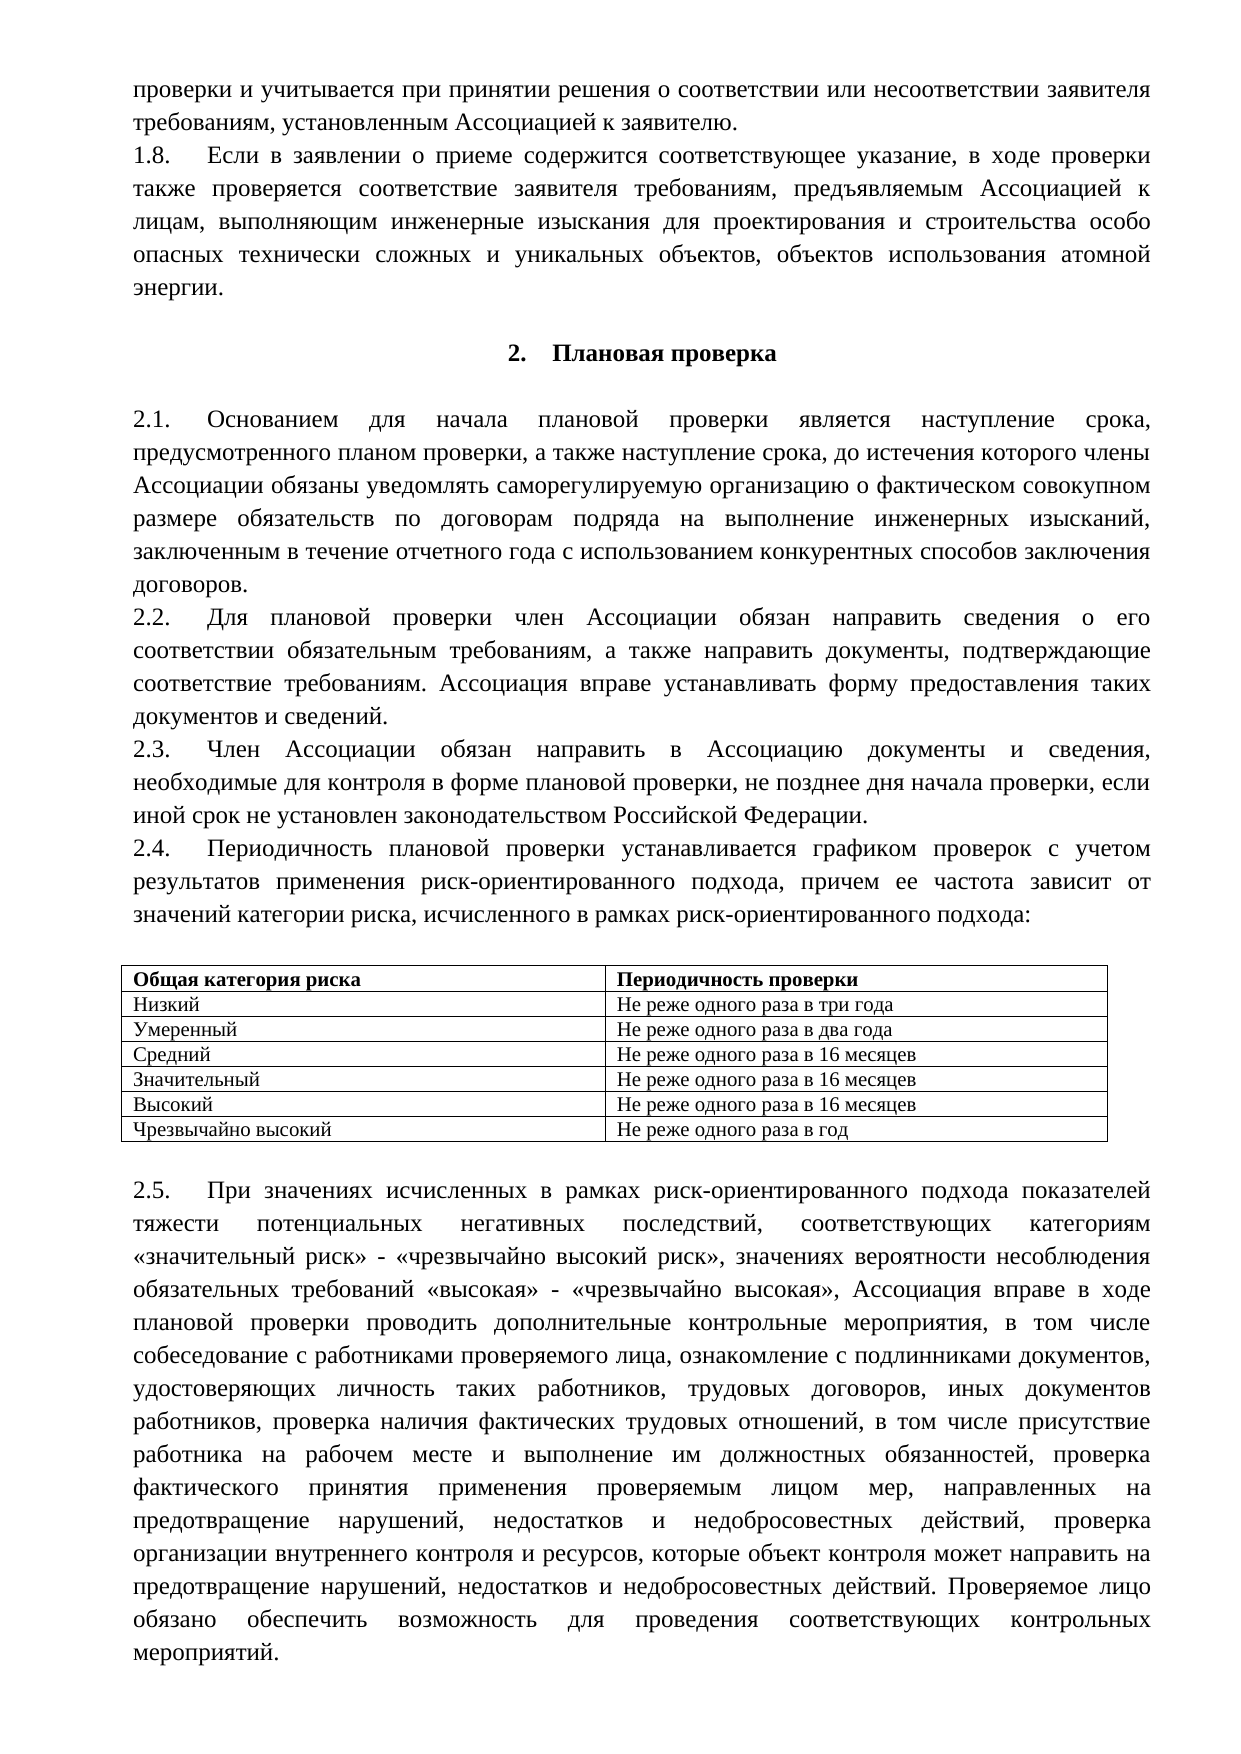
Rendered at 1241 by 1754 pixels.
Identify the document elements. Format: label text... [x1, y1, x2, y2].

table_cell Не реже одного раза в три года [606, 992, 1107, 1016]
table_cell Средний [122, 1042, 605, 1066]
list Плановая проверка [133, 338, 1152, 367]
list Основанием для начала плановой проверки является наступление срока, предусмотренного планом проверки, а также наступление срока, до истечения которого члены Ассоциации обязаны уведомлять саморегулируемую организацию о фактическом совокупном размере обязательств по договорам подряда на выполнение инженерных изысканий, заключенным в течение отчетного года с использованием конкурентных способов заключения договоров. [133, 404, 1152, 598]
table_cell Не реже одного раза в год [606, 1117, 1107, 1141]
table_cell Не реже одного раза в 16 месяцев [606, 1092, 1107, 1116]
table_cell Значительный [122, 1067, 605, 1091]
table_header Общая категория риска [122, 966, 605, 991]
list При значениях исчисленных в рамках риск-ориентированного подхода показателей тяжести потенциальных негативных последствий, соответствующих категориям «значительный риск» - «чрезвычайно высокий риск», значениях вероятности несоблюдения обязательных требований «высокая» - «чрезвычайно высокая», Ассоциация вправе в ходе плановой проверки проводить дополнительные контрольные мероприятия, в том числе собеседование с работниками проверяемого лица, ознакомление с подлинниками документов, удостоверяющих личность таких работников, трудовых договоров, иных документов работников, проверка наличия фактических трудовых отношений, в том числе присутствие работника на рабочем месте и выполнение им должностных обязанностей, проверка фактического принятия применения проверяемым лицом мер, направленных на предотвращение нарушений, недостатков и недобросовестных действий, проверка организации внутреннего контроля и ресурсов, которые объект контроля может направить на предотвращение нарушений, недостатков и недобросовестных действий. Проверяемое лицо обязано обеспечить возможность для проведения соответствующих контрольных мероприятий. [133, 1175, 1152, 1666]
list Член Ассоциации обязан направить в Ассоциацию документы и сведения, необходимые для контроля в форме плановой проверки, не позднее дня начала проверки, если иной срок не установлен законодательством Российской Федерации. [133, 734, 1152, 829]
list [133, 74, 1152, 136]
table_cell Низкий [122, 992, 605, 1016]
table_header Периодичность проверки [606, 966, 1107, 991]
list Периодичность плановой проверки устанавливается графиком проверок с учетом результатов применения риск-ориентированного подхода, причем ее частота зависит от значений категории риска, исчисленного в рамках риск-ориентированного подхода: [133, 833, 1152, 928]
table_cell Не реже одного раза в 16 месяцев [606, 1067, 1107, 1091]
table_cell Высокий [122, 1092, 605, 1116]
list Если в заявлении о приеме содержится соответствующее указание, в ходе проверки также проверяется соответствие заявителя требованиям, предъявляемым Ассоциацией к лицам, выполняющим инженерные изыскания для проектирования и строительства особо опасных технически сложных и уникальных объектов, объектов использования атомной энергии. [133, 140, 1152, 301]
table_cell Не реже одного раза в два года [606, 1017, 1107, 1041]
list Для плановой проверки член Ассоциации обязан направить сведения о его соответствии обязательным требованиям, а также направить документы, подтверждающие соответствие требованиям. Ассоциация вправе устанавливать форму предоставления таких документов и сведений. [133, 602, 1152, 730]
table_cell Чрезвычайно высокий [122, 1117, 605, 1141]
table_cell Умеренный [122, 1017, 605, 1041]
table_cell Не реже одного раза в 16 месяцев [606, 1042, 1107, 1066]
